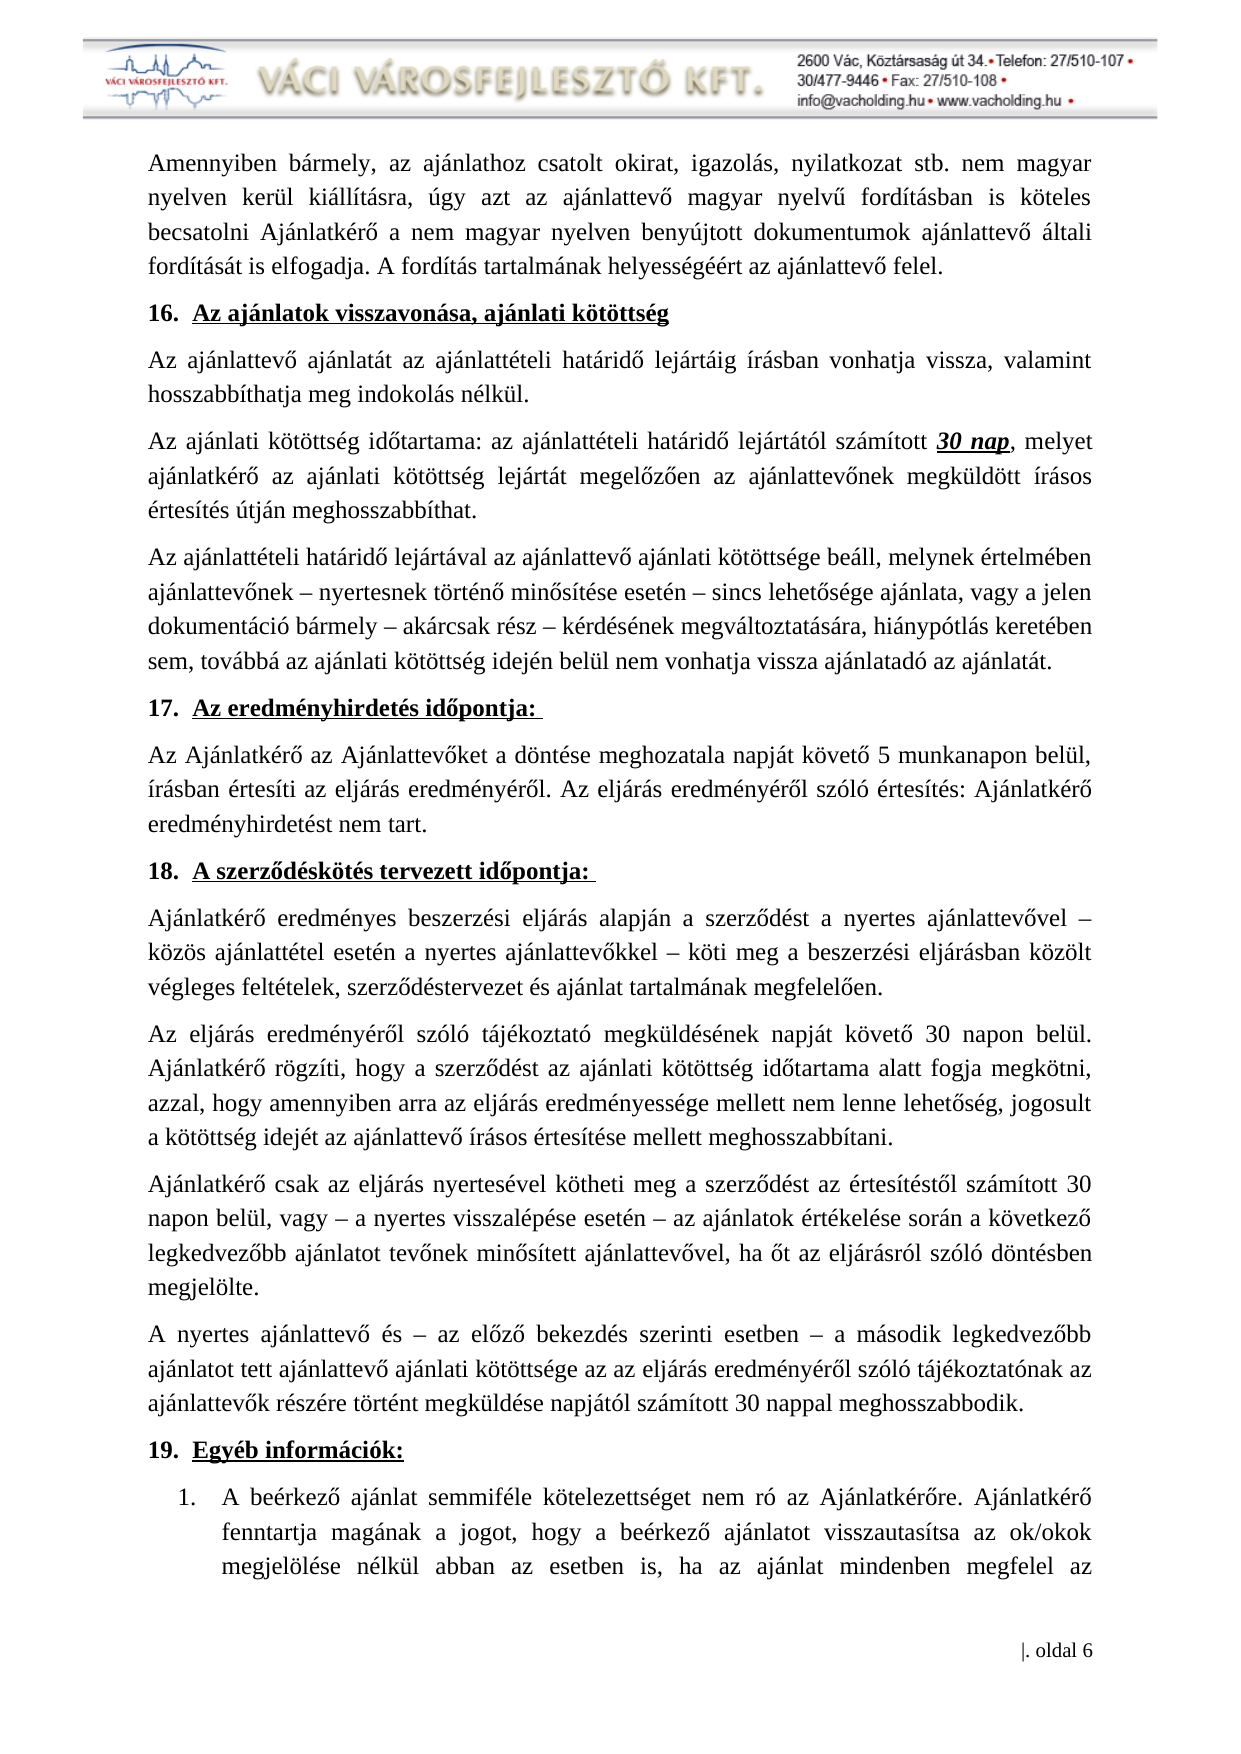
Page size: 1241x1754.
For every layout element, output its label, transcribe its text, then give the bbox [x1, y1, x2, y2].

text Az eljárás eredményéről szóló tájékoztató megküldésének napját követő 30 napon belül. Ajánlatkérő rögzíti, hogy a szerződést az ajánlati kötöttség időtartama alatt fogja megkötni, azzal, hogy amennyiben arra az eljárás eredményessége mellett nem lenne lehetőség, jogosult a kötöttség idejét az ajánlattevő írásos értesítése mellett meghosszabbítani. [148, 1019, 1093, 1151]
text Ajánlatkérő csak az eljárás nyertesével kötheti meg a szerződést az értesítéstől számított 30 napon belül, vagy – a nyertes visszalépése esetén – az ajánlatok értékelése során a következő legkedvezőbb ajánlatot tevőnek minősített ajánlattevővel, ha őt az eljárásról szóló döntésben megjelölte. [148, 1169, 1093, 1301]
list Az eredményhirdetés időpontja: [148, 693, 1093, 722]
text Az ajánlati kötöttség időtartama: az ajánlattételi határidő lejártától számított 30 nap, melyet ajánlatkérő az ajánlati kötöttség lejártát megelőzően az ajánlattevőnek megküldött írásos értesítés útján meghosszabbíthat. [148, 426, 1093, 524]
list Egyéb információk: [148, 1435, 1093, 1464]
text Az ajánlattevő ajánlatát az ajánlattételi határidő lejártáig írásban vonhatja vissza, valamint hosszabbíthatja meg indokolás nélkül. [148, 345, 1093, 408]
text Az Ajánlatkérő az Ajánlattevőket a döntése meghozatala napját követő 5 munkanapon belül, írásban értesíti az eljárás eredményéről. Az eljárás eredményéről szóló értesítés: Ajánlatkérő eredményhirdetést nem tart. [148, 740, 1093, 837]
list A szerződéskötés tervezett időpontja: [148, 856, 1093, 884]
text Ajánlatkérő eredményes beszerzési eljárás alapján a szerződést a nyertes ajánlattevővel – közös ajánlattétel esetén a nyertes ajánlattevőkkel – köti meg a beszerzési eljárásban közölt végleges feltételek, szerződéstervezet és ajánlat tartalmának megfelelően. [148, 903, 1093, 1000]
text Az ajánlattételi határidő lejártával az ajánlattevő ajánlati kötöttsége beáll, melynek értelmében ajánlattevőnek – nyertesnek történő minősítése esetén – sincs lehetősége ajánlata, vagy a jelen dokumentáció bármely – akárcsak rész – kérdésének megváltoztatására, hiánypótlás keretében sem, továbbá az ajánlati kötöttség idején belül nem vonhatja vissza ajánlatadó az ajánlatát. [148, 542, 1093, 674]
list Az ajánlatok visszavonása, ajánlati kötöttség [148, 298, 1093, 327]
picture [82, 37, 1158, 120]
text A nyertes ajánlattevő és – az előző bekezdés szerinti esetben – a második legkedvezőbb ajánlatot tett ajánlattevő ajánlati kötöttsége az az eljárás eredményéről szóló tájékoztatónak az ajánlattevők részére történt megküldése napjától számított 30 nappal meghosszabbodik. [148, 1319, 1093, 1417]
text Amennyiben bármely, az ajánlathoz csatolt okirat, igazolás, nyilatkozat stb. nem magyar nyelven kerül kiállításra, úgy azt az ajánlattevő magyar nyelvű fordításban is köteles becsatolni Ajánlatkérő a nem magyar nyelven benyújtott dokumentumok ajánlattevő általi fordítását is elfogadja. A fordítás tartalmának helyességéért az ajánlattevő felel. [148, 148, 1093, 280]
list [177, 1482, 1093, 1580]
